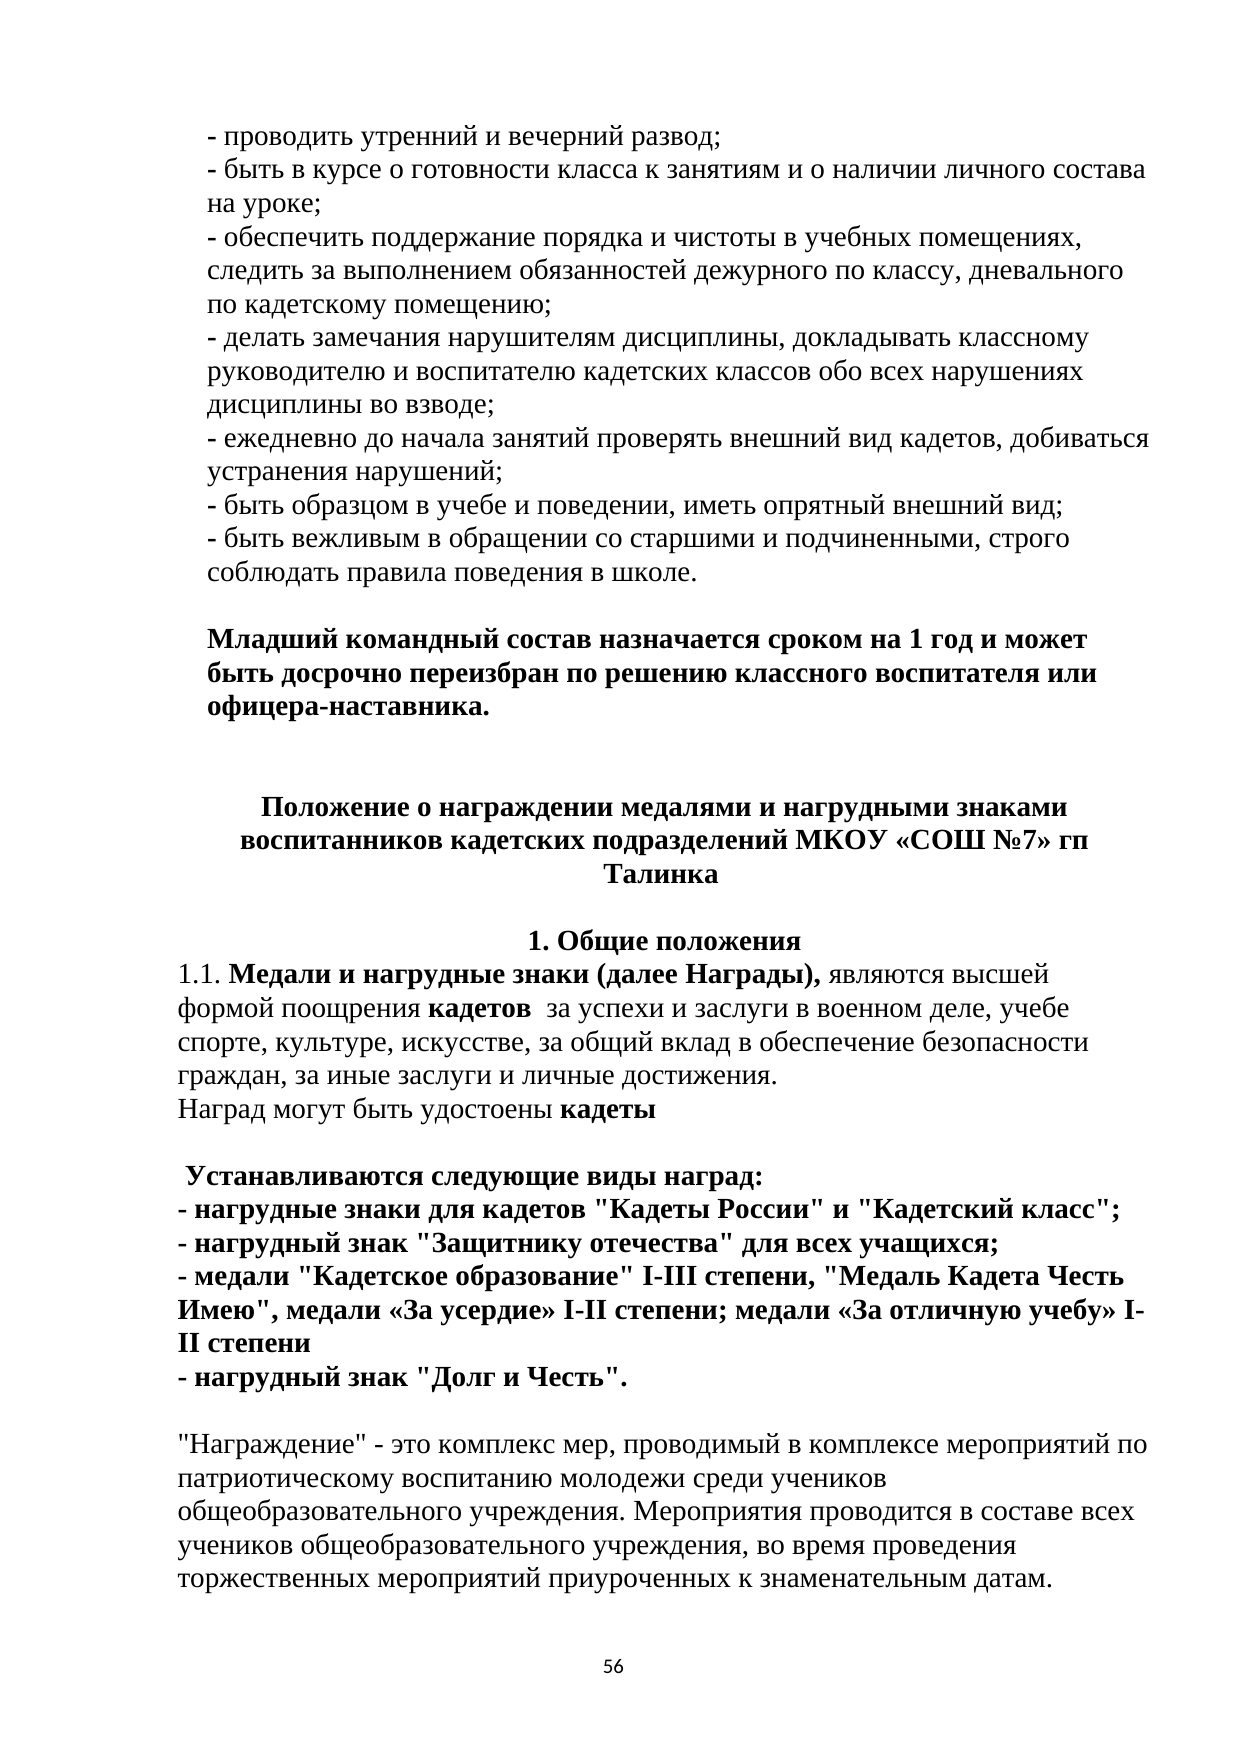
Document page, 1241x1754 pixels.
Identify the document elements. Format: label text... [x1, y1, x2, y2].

text - быть образцом в учебе и поведении, иметь опрятный внешний вид; [207, 487, 1152, 521]
text "Награждение" - это комплекс мер, проводимый в комплексе мероприятий по патриотическому воспитанию молодежи среди учеников общеобразовательного учреждения. Мероприятия проводится в составе всех учеников общеобразовательного учреждения, во время проведения торжественных мероприятий приуроченных к знаменательным датам. [177, 1426, 1152, 1594]
text Устанавливаются следующие виды наград: [177, 1158, 1152, 1191]
text - нагрудный знак "Долг и Честь". [177, 1359, 1152, 1393]
text Положение о награждении медалями и нагрудными знаками воспитанников кадетских подразделений МКОУ «СОШ №7» гп Талинка [177, 789, 1152, 889]
text Младший командный состав назначается сроком на 1 год и может быть досрочно переизбран по решению классного воспитателя или офицера-наставника. [207, 621, 1152, 722]
text - ежедневно до начала занятий проверять внешний вид кадетов, добиваться устранения нарушений; [207, 420, 1152, 487]
text Наград могут быть удостоены кадеты [177, 1091, 1152, 1124]
text - нагрудные знаки для кадетов "Кадеты России" и "Кадетский класс"; [177, 1191, 1152, 1225]
text - быть в курсе о готовности класса к занятиям и о наличии личного состава на уроке; [207, 152, 1152, 219]
text 1. Общие положения [177, 889, 1152, 957]
text - быть вежливым в обращении со старшими и подчиненными, строго соблюдать правила поведения в школе. [207, 521, 1152, 588]
text - медали "Кадетское образование" I-III степени, "Медаль Кадета Честь Имею", медали «За усердие» I-II степени; медали «За отличную учебу» I-II степени [177, 1258, 1152, 1359]
text - обеспечить поддержание порядка и чистоты в учебных помещениях, следить за выполнением обязанностей дежурного по классу, дневального по кадетскому помещению; [207, 219, 1152, 319]
text - делать замечания нарушителям дисциплины, докладывать классному руководителю и воспитателю кадетских классов обо всех нарушениях дисциплины во взводе; [207, 319, 1152, 420]
text - нагрудный знак "Защитнику отечества" для всех учащихся; [177, 1225, 1152, 1258]
text - проводить утренний и вечерний развод; [207, 118, 1152, 152]
text 1.1. Медали и нагрудные знаки (далее Награды), являются высшей формой поощрения кадетов за успехи и заслуги в военном деле, учебе спорте, культуре, искусстве, за общий вклад в обеспечение безопасности граждан, за иные заслуги и личные достижения. [177, 957, 1152, 1091]
